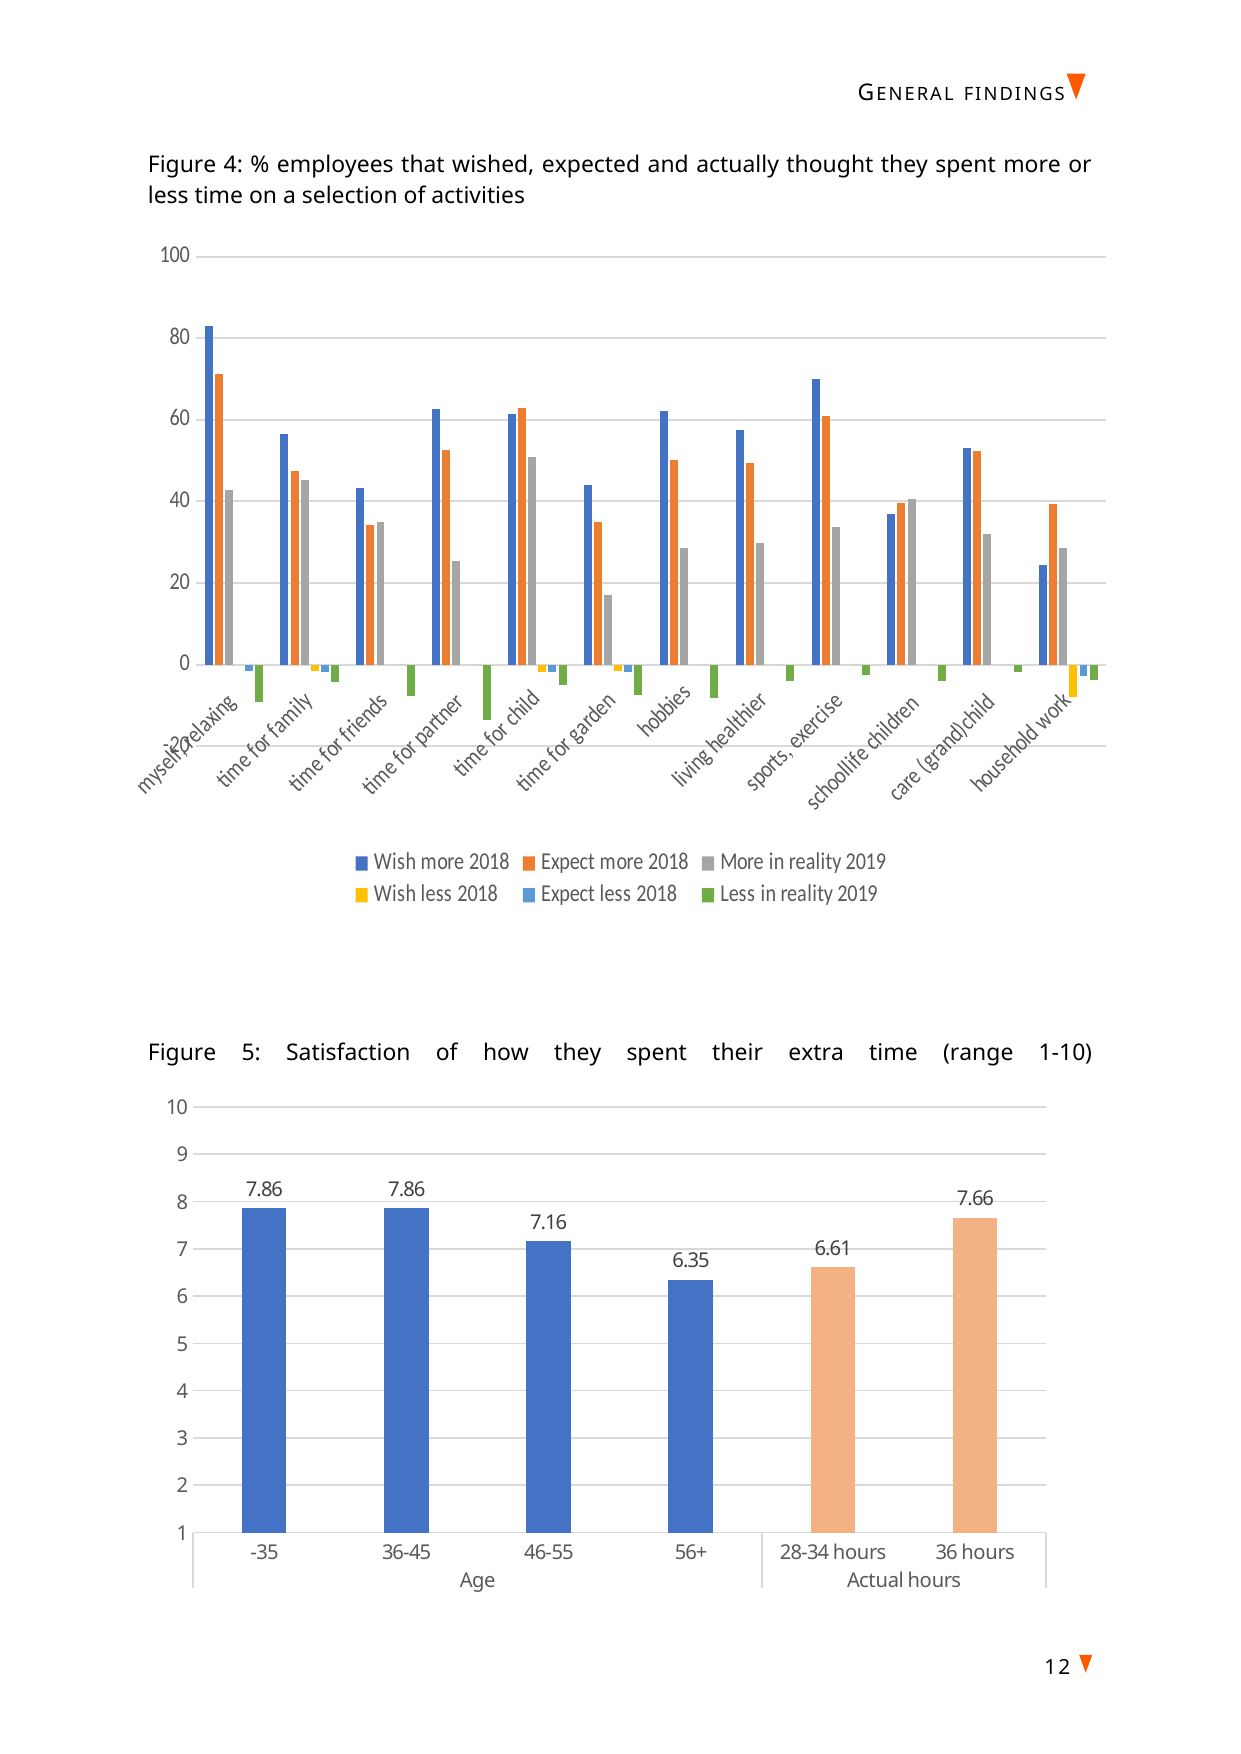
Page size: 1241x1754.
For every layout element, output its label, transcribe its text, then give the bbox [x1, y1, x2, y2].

text Figure 4: % employees that wished, expected and actually thought they spent more or less time on a selection of activities [148, 148, 1093, 210]
text Figure 5: Satisfaction of how they spent their extra time (range 1-10) [148, 1036, 1093, 1604]
